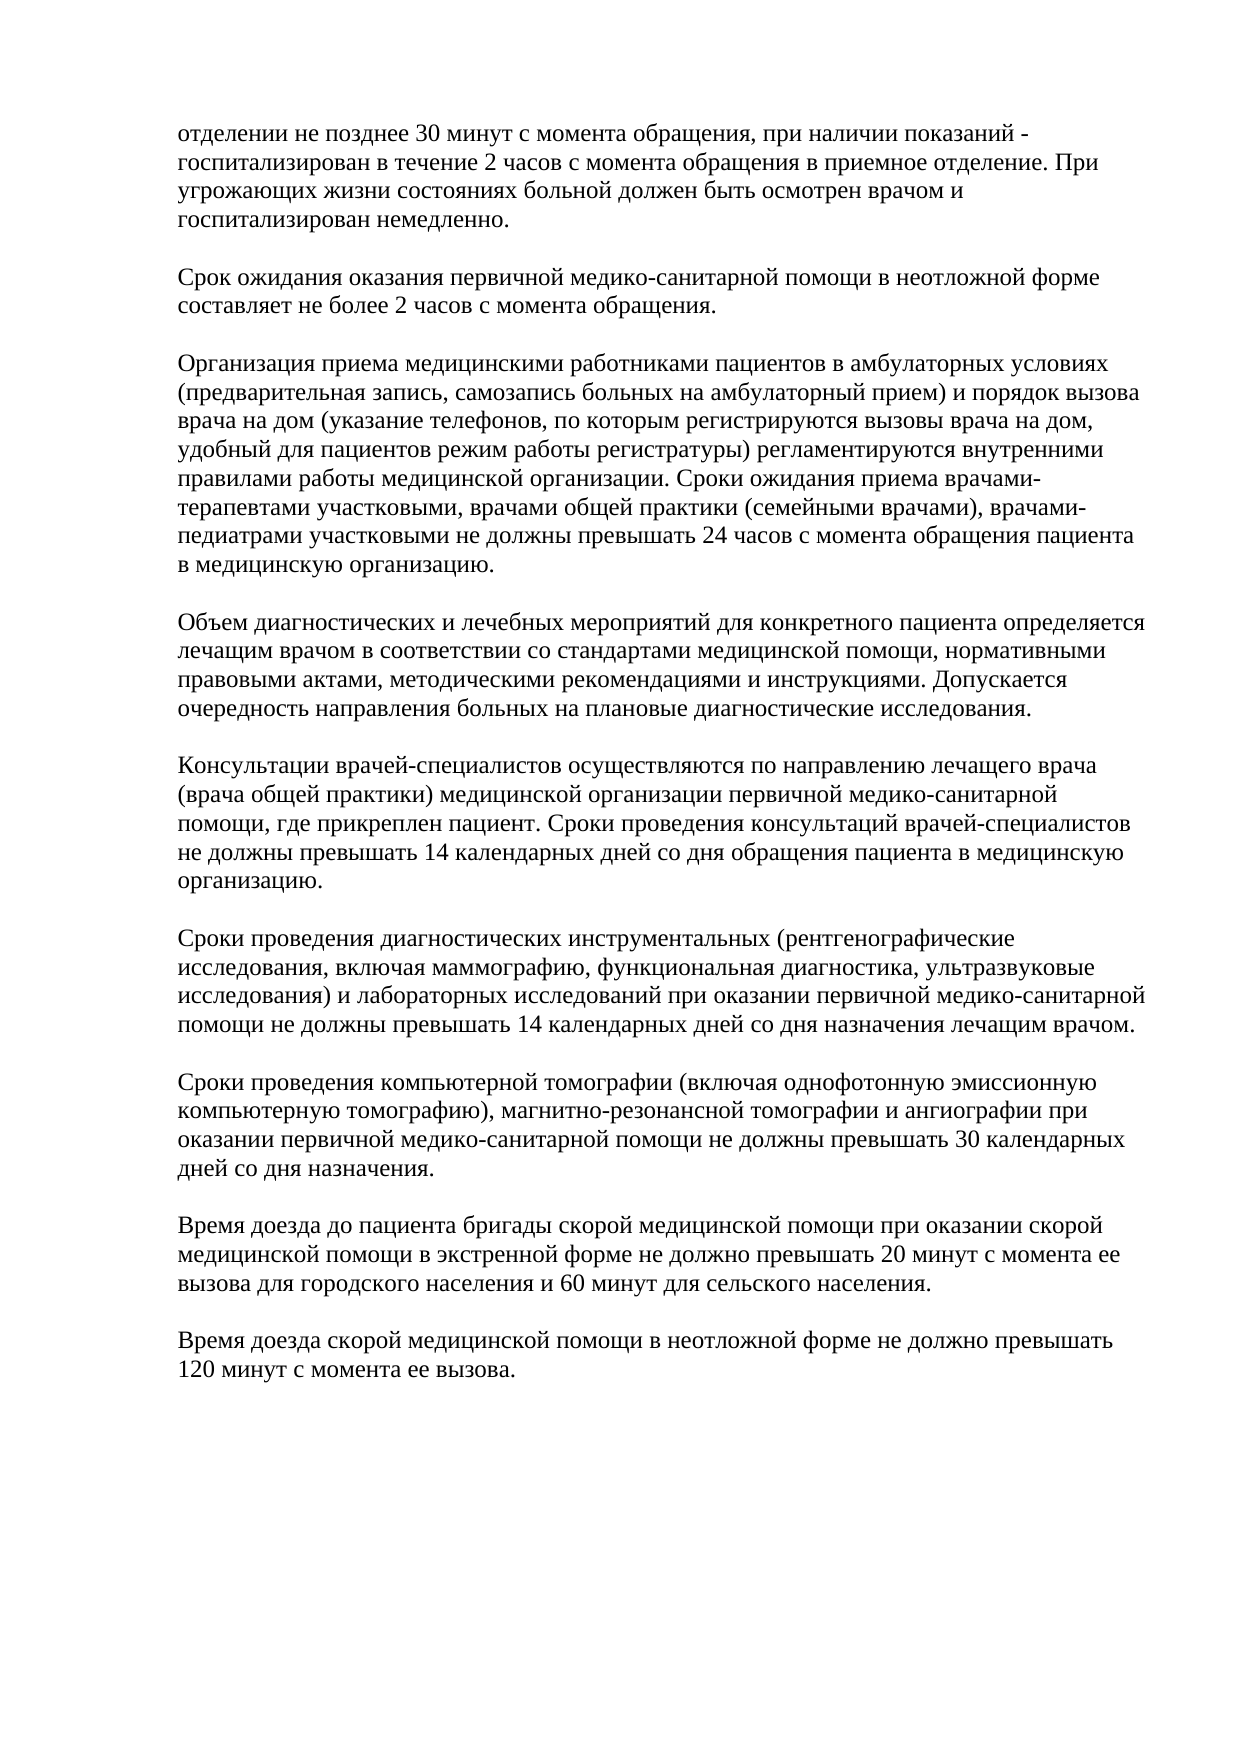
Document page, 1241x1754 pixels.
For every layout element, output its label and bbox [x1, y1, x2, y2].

text [177, 118, 1152, 1383]
